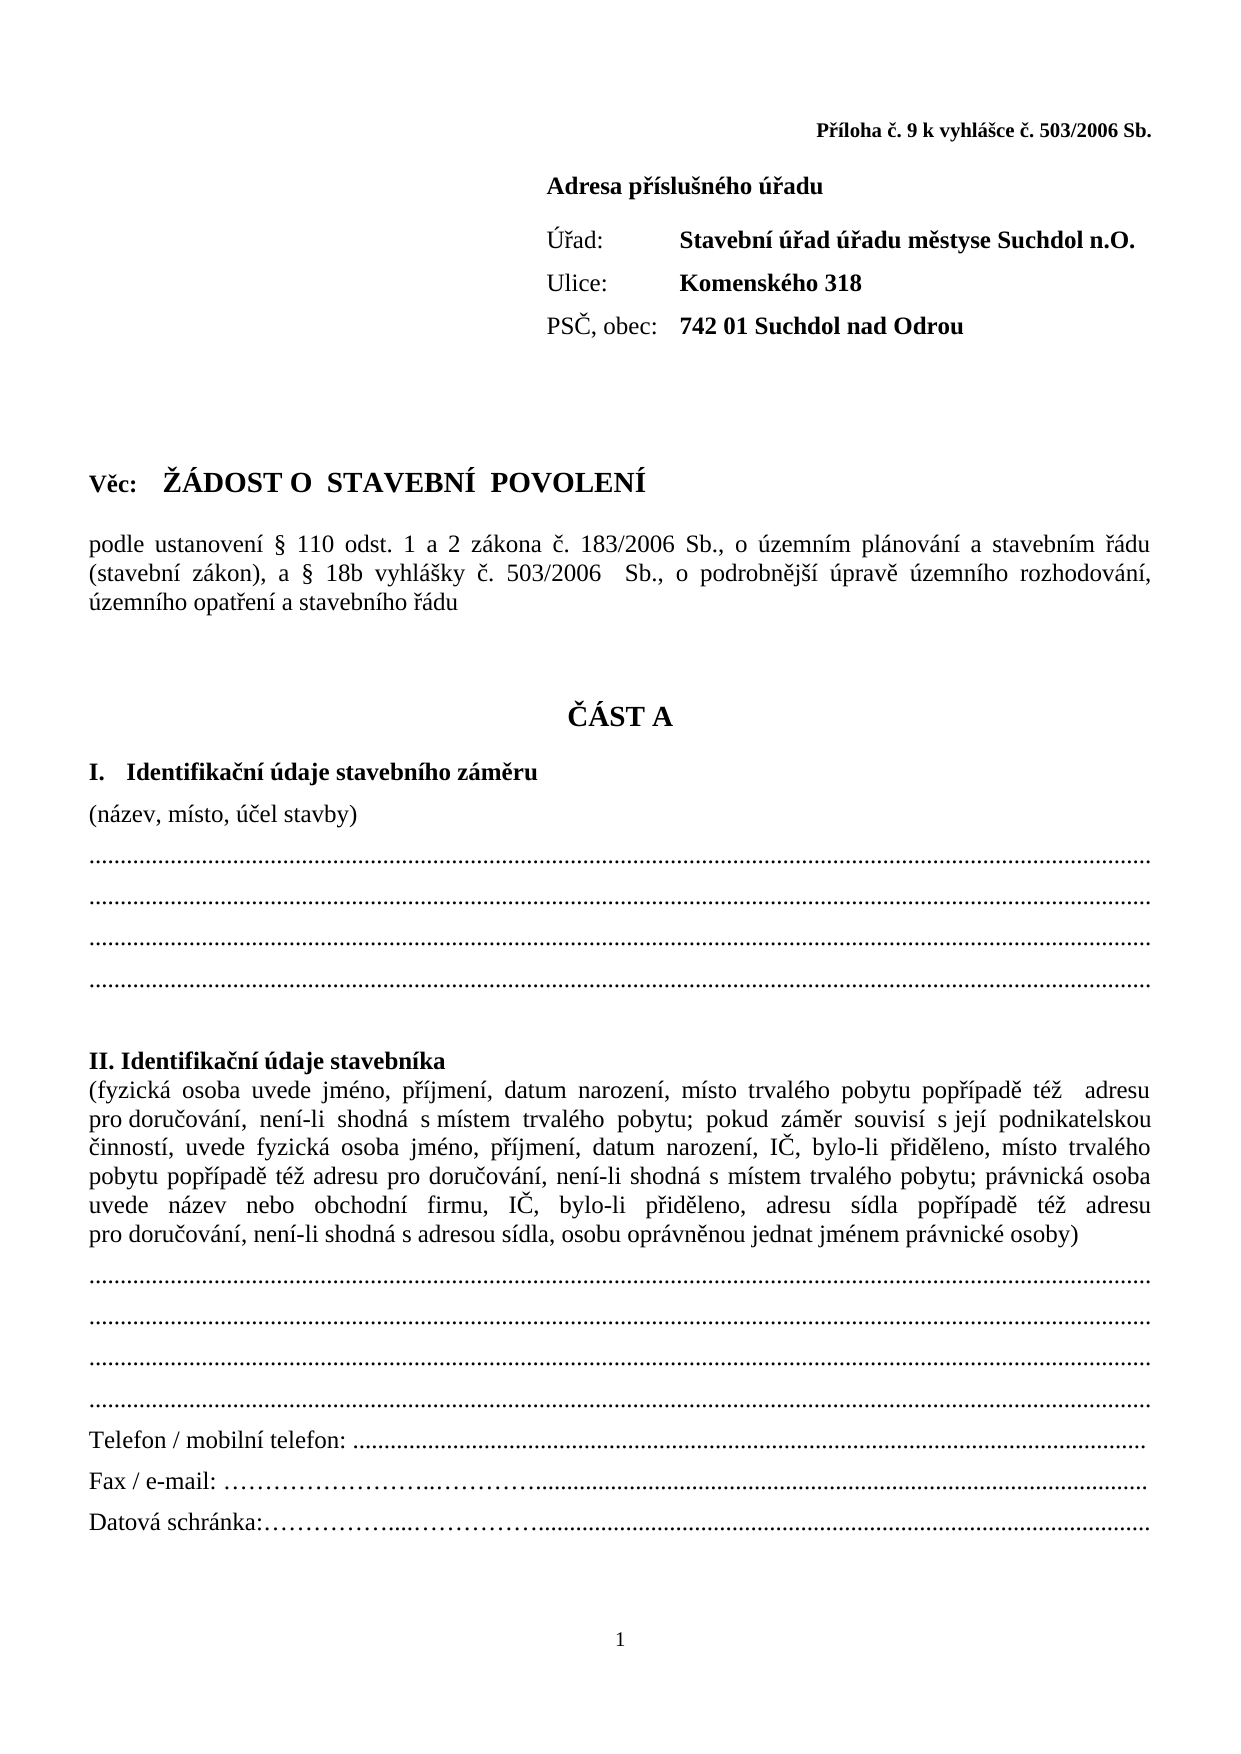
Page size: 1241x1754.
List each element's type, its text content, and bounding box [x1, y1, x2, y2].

text Úřad: Stavební úřad úřadu městyse Suchdol n.O. [89, 225, 1152, 253]
subtitle Věc: ŽÁDOST O STAVEBNÍ POVOLENÍ [89, 465, 1152, 499]
text (fyzická osoba uvede jméno, příjmení, datum narození, místo trvalého pobytu popřípadě též adresu pro doručování, není-li shodná s místem trvalého pobytu; pokud záměr souvisí s její podnikatelskou činností, uvede fyzická osoba jméno, příjmení, datum narození, IČ, bylo-li přiděleno, místo trvalého pobytu popřípadě též adresu pro doručování, není-li shodná s místem trvalého pobytu; právnická osoba uvede název nebo obchodní firmu, IČ, bylo-li přiděleno, adresu sídla popřípadě též adresu pro doručování, není-li shodná s adresou sídla, osobu oprávněnou jednat jménem právnické osoby) [89, 1075, 1152, 1247]
text Fax / e-mail: ……………………..………….................................................................................................. [89, 1466, 1152, 1495]
text Datová schránka:……………....…………….................................................................................................. [89, 1507, 1152, 1536]
text II. Identifikační údaje stavebníka [89, 1046, 1152, 1075]
text PSČ, obec: 742 01 Suchdol nad Odrou [89, 311, 1152, 340]
list Identifikační údaje stavebního záměru [89, 757, 1152, 786]
text (název, místo, účel stavby) [89, 799, 1152, 827]
text podle ustanovení § 110 odst. 1 a 2 zákona č. 183/2006 Sb., o územním plánování a stavebním řádu (stavební zákon), a § 18b vyhlášky č. 503/2006 Sb., o podrobnější úpravě územního rozhodování, územního opatření a stavebního řádu [89, 529, 1152, 615]
text ČÁST A [89, 699, 1152, 732]
text Příloha č. 9 k vyhlášce č. 503/2006 Sb. [89, 118, 1152, 142]
text Ulice: Komenského 318 [89, 268, 1152, 297]
text Telefon / mobilní telefon: ............................................................................................................................... [89, 1425, 1152, 1454]
subtitle Adresa příslušného úřadu [89, 171, 1152, 200]
